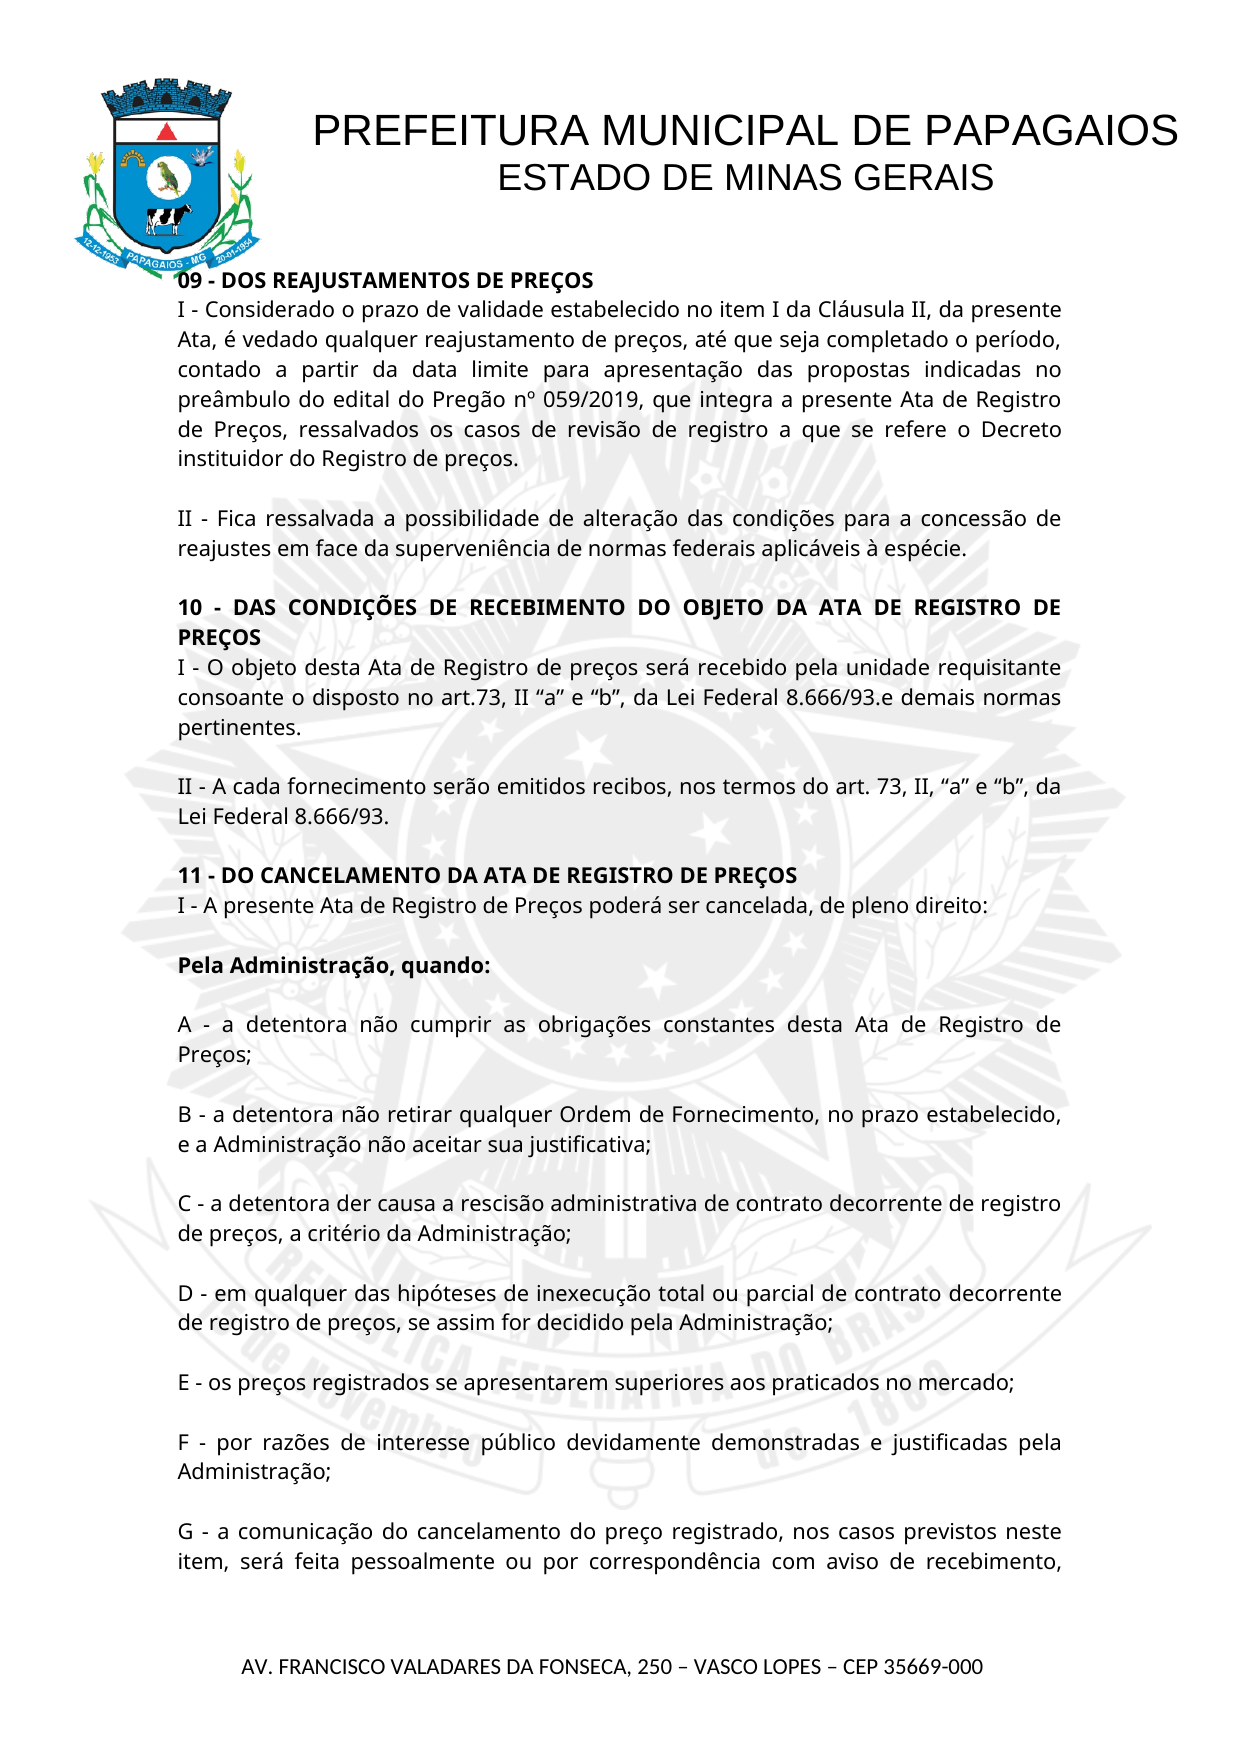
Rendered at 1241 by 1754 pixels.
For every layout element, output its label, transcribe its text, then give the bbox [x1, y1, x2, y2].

text I - Considerado o prazo de validade estabelecido no item I da Cláusula II, da presente Ata, é vedado qualquer reajustamento de preços, até que seja completado o período, contado a partir da data limite para apresentação das propostas indicadas no preâmbulo do edital do Pregão nº 059/2019, que integra a presente Ata de Registro de Preços, ressalvados os casos de revisão de registro a que se refere o Decreto instituidor do Registro de preços. [177, 294, 1063, 473]
text I - O objeto desta Ata de Registro de preços será recebido pela unidade requisitante consoante o disposto no art.73, II “a” e “b”, da Lei Federal 8.666/93.e demais normas pertinentes. [177, 652, 1063, 741]
text B - a detentora não retirar qualquer Ordem de Fornecimento, no prazo estabelecido, e a Administração não aceitar sua justificativa; [177, 1099, 1063, 1158]
text II - Fica ressalvada a possibilidade de alteração das condições para a concessão de reajustes em face da superveniência de normas federais aplicáveis à espécie. [177, 503, 1063, 562]
text C - a detentora der causa a rescisão administrativa de contrato decorrente de registro de preços, a critério da Administração; [177, 1188, 1063, 1248]
text E - os preços registrados se apresentarem superiores aos praticados no mercado; [177, 1367, 1063, 1397]
text F - por razões de interesse público devidamente demonstradas e justificadas pela Administração; [177, 1426, 1063, 1486]
picture [237, 240, 252, 251]
picture [73, 73, 262, 281]
text 10 - DAS CONDIÇÕES DE RECEBIMENTO DO OBJETO DA ATA DE REGISTRO DE PREÇOS [177, 592, 1063, 652]
text D - em qualquer das hipóteses de inexecução total ou parcial de contrato decorrente de registro de preços, se assim for decidido pela Administração; [177, 1277, 1063, 1337]
picture [154, 262, 164, 267]
picture [226, 251, 236, 257]
text 09 - DOS REAJUSTAMENTOS DE PREÇOS [177, 264, 1063, 294]
text 11 - DO CANCELAMENTO DA ATA DE REGISTRO DE PREÇOS [177, 860, 1063, 890]
text I - A presente Ata de Registro de Preços poderá ser cancelada, de pleno direito: [177, 890, 1063, 920]
text Pela Administração, quando: [177, 950, 1063, 979]
picture [203, 259, 213, 264]
picture [106, 254, 115, 261]
text A - a detentora não cumprir as obrigações constantes desta Ata de Registro de Preços; [177, 1009, 1063, 1069]
picture [88, 361, 1153, 1510]
text II - A cada fornecimento serão emitidos recibos, nos termos do art. 73, II, “a” e “b”, da Lei Federal 8.666/93. [177, 771, 1063, 831]
